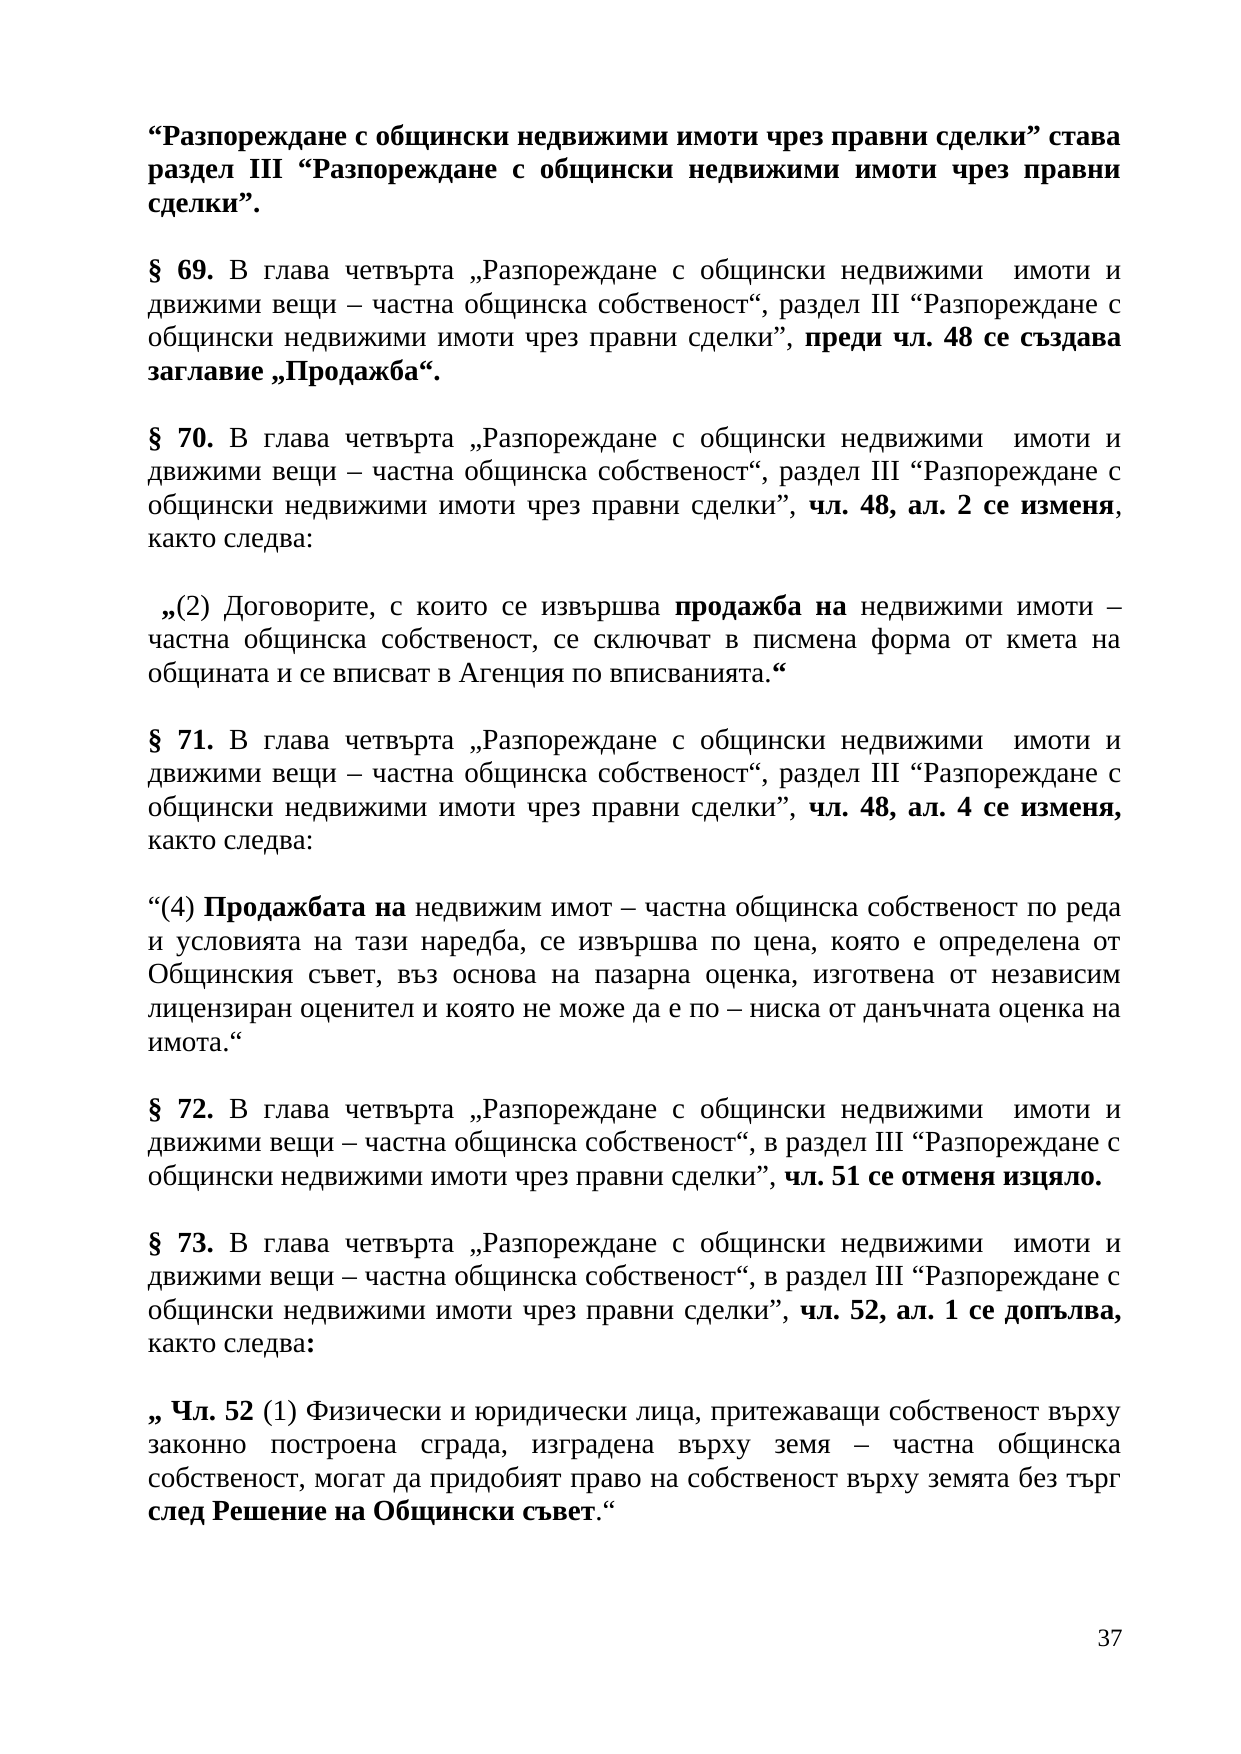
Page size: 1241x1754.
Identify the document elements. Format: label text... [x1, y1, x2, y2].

text § 72. В глава четвърта „Разпореждане с общински недвижими имоти и движими вещи – частна общинска собственост“, в раздел III “Разпореждане с общински недвижими имоти чрез правни сделки”, чл. 51 се отменя изцяло. [148, 1091, 1122, 1191]
text § 70. В глава четвърта „Разпореждане с общински недвижими имоти и движими вещи – частна общинска собственост“, раздел III “Разпореждане с общински недвижими имоти чрез правни сделки”, чл. 48, ал. 2 се изменя, както следва: [148, 420, 1122, 554]
text § 73. В глава четвърта „Разпореждане с общински недвижими имоти и движими вещи – частна общинска собственост“, в раздел III “Разпореждане с общински недвижими имоти чрез правни сделки”, чл. 52, ал. 1 се допълва, както следва: [148, 1225, 1122, 1359]
text „ Чл. 52 (1) Физически и юридически лица, притежаващи собственост върху законно построена сграда, изградена върху земя – частна общинска собственост, могат да придобият право на собственост върху земята без търг след Решение на Общински съвет.“ [148, 1393, 1122, 1527]
text „(2) Договорите, с които се извършва продажба на недвижими имоти – частна общинска собственост, се сключват в писмена форма от кмета на общината и се вписват в Агенция по вписванията.“ [148, 588, 1122, 688]
text § 71. В глава четвърта „Разпореждане с общински недвижими имоти и движими вещи – частна общинска собственост“, раздел III “Разпореждане с общински недвижими имоти чрез правни сделки”, чл. 48, ал. 4 се изменя, както следва: [148, 722, 1122, 856]
text “(4) Продажбата на недвижим имот – частна общинска собственост по реда и условията на тази наредба, се извършва по цена, която е определена от Общинския съвет, въз основа на пазарна оценка, изготвена от независим лицензиран оценител и която не може да е по – ниска от данъчната оценка на имота.“ [148, 889, 1122, 1057]
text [148, 118, 1122, 219]
text § 69. В глава четвърта „Разпореждане с общински недвижими имоти и движими вещи – частна общинска собственост“, раздел III “Разпореждане с общински недвижими имоти чрез правни сделки”, преди чл. 48 се създава заглавие „Продажба“. [148, 252, 1122, 386]
